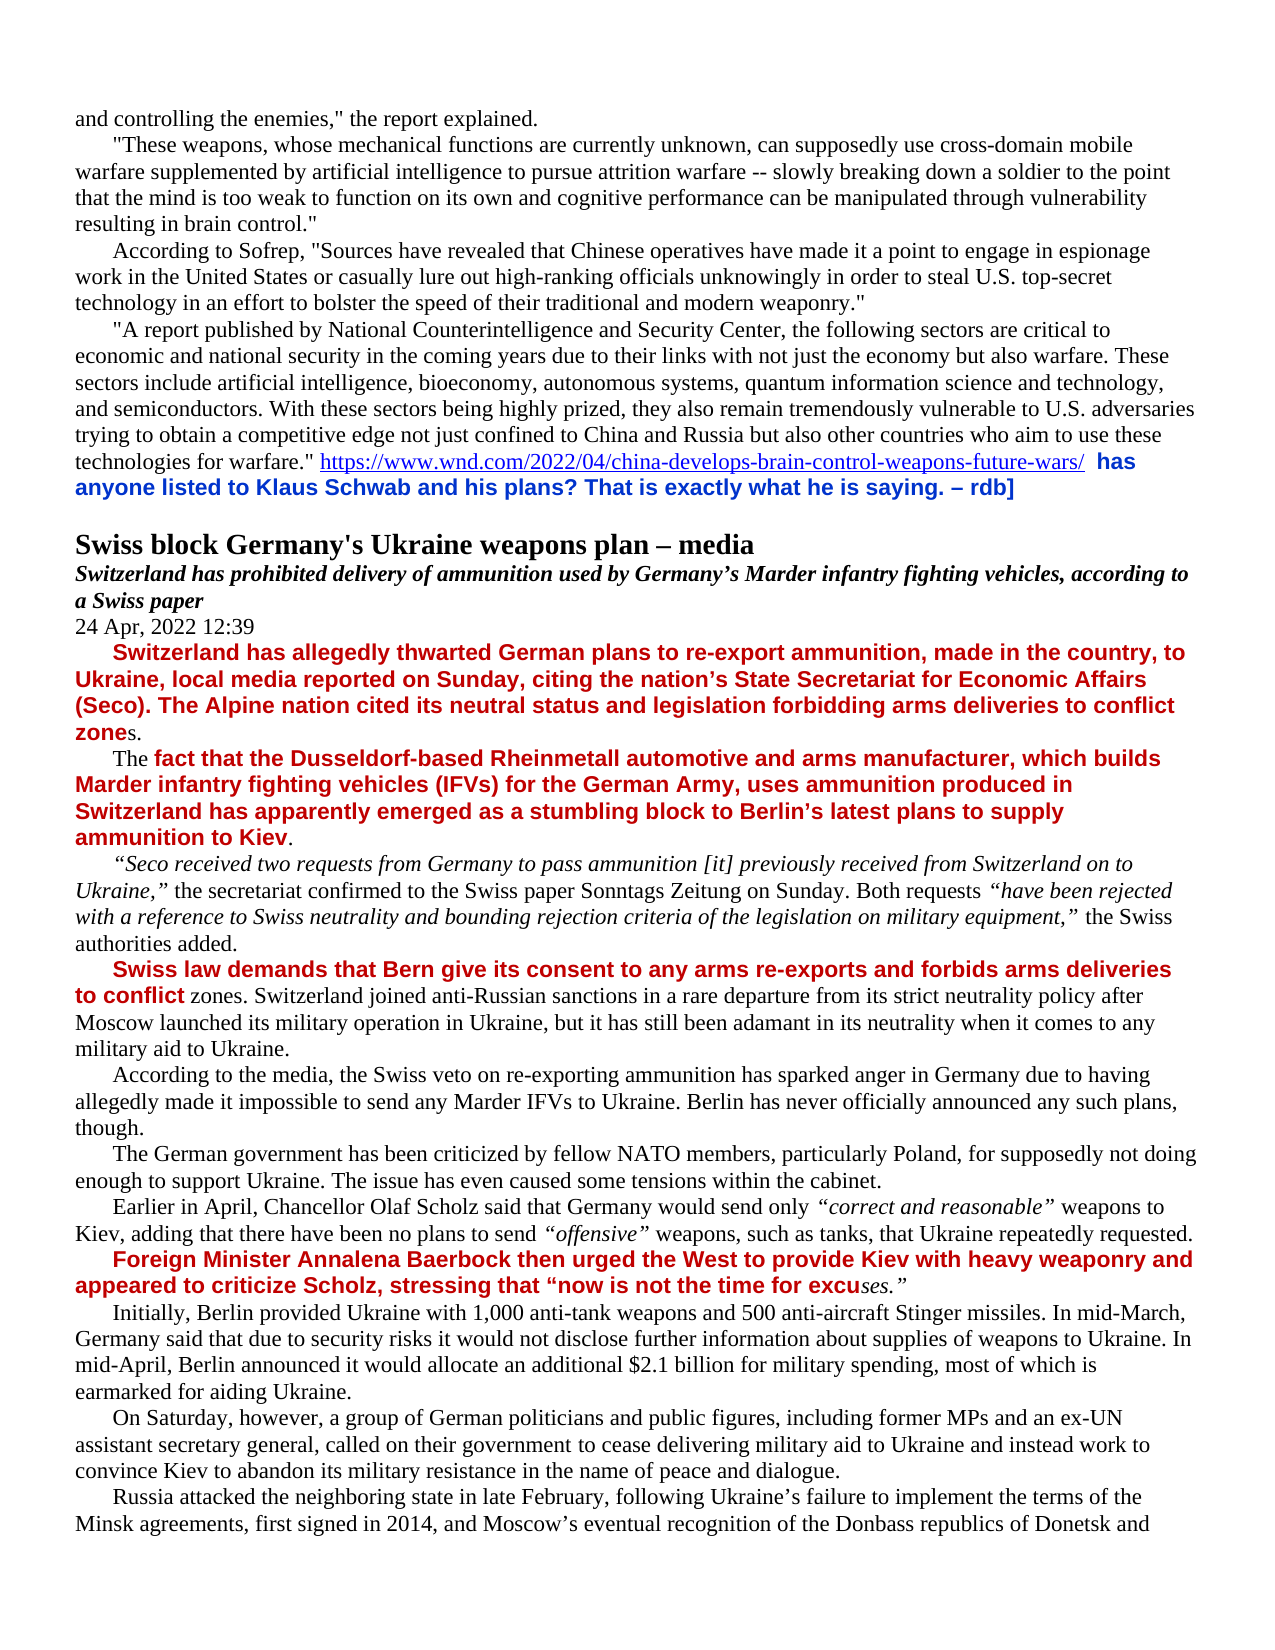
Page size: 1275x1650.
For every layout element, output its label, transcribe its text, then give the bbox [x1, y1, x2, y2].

text Earlier in April, Chancellor Olaf Scholz said that Germany would send only “correct and reasonable” weapons to Kiev, adding that there have been no plans to send “offensive” weapons, such as tanks, that Ukraine repeatedly requested. Foreign Minister Annalena Baerbock then urged the West to provide Kiev with heavy weaponry and appeared to criticize Scholz, stressing that “now is not the time for excuses.” [75, 1193, 1200, 1299]
text The German government has been criticized by fellow NATO members, particularly Poland, for supposedly not doing enough to support Ukraine. The issue has even caused some tensions within the cabinet. [75, 1141, 1200, 1193]
text “Seco received two requests from Germany to pass ammunition [it] previously received from Switzerland on to Ukraine,” the secretariat confirmed to the Swiss paper Sonntags Zeitung on Sunday. Both requests “have been rejected with a reference to Swiss neutrality and bounding rejection criteria of the legislation on military equipment,” the Swiss authorities added. [75, 851, 1200, 956]
text On Saturday, however, a group of German politicians and public figures, including former MPs and an ex-UN assistant secretary general, called on their government to cease delivering military aid to Ukraine and instead work to convince Kiev to abandon its military resistance in the name of peace and dialogue. [75, 1404, 1200, 1483]
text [75, 1483, 1200, 1536]
text 24 Apr, 2022 12:39 [75, 613, 1200, 639]
text Swiss block Germany's Ukraine weapons plan – media [75, 527, 1200, 560]
text Switzerland has allegedly thwarted German plans to re-export ammunition, made in the country, to Ukraine, local media reported on Sunday, citing the nation’s State Secretariat for Economic Affairs (Seco). The Alpine nation cited its neutral status and legislation forbidding arms deliveries to conflict zones. [75, 639, 1200, 745]
text Initially, Berlin provided Ukraine with 1,000 anti-tank weapons and 500 anti-aircraft Stinger missiles. In mid-March, Germany said that due to security risks it would not disclose further information about supplies of weapons to Ukraine. In mid-April, Berlin announced it would allocate an additional $2.1 billion for military spending, most of which is earmarked for aiding Ukraine. [75, 1299, 1200, 1404]
text Switzerland has prohibited delivery of ammunition used by Germany’s Marder infantry fighting vehicles, according to a Swiss paper [75, 560, 1200, 613]
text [75, 105, 1200, 500]
text According to the media, the Swiss veto on re-exporting ammunition has sparked anger in Germany due to having allegedly made it impossible to send any Marder IFVs to Ukraine. Berlin has never officially announced any such plans, though. [75, 1061, 1200, 1141]
text The fact that the Dusseldorf-based Rheinmetall automotive and arms manufacturer, which builds Marder infantry fighting vehicles (IFVs) for the German Army, uses ammunition produced in Switzerland has apparently emerged as a stumbling block to Berlin’s latest plans to supply ammunition to Kiev. [75, 745, 1200, 851]
text Swiss law demands that Bern give its consent to any arms re-exports and forbids arms deliveries to conflict zones. Switzerland joined anti-Russian sanctions in a rare departure from its strict neutrality policy after Moscow launched its military operation in Ukraine, but it has still been adamant in its neutrality when it comes to any military aid to Ukraine. [75, 956, 1200, 1061]
